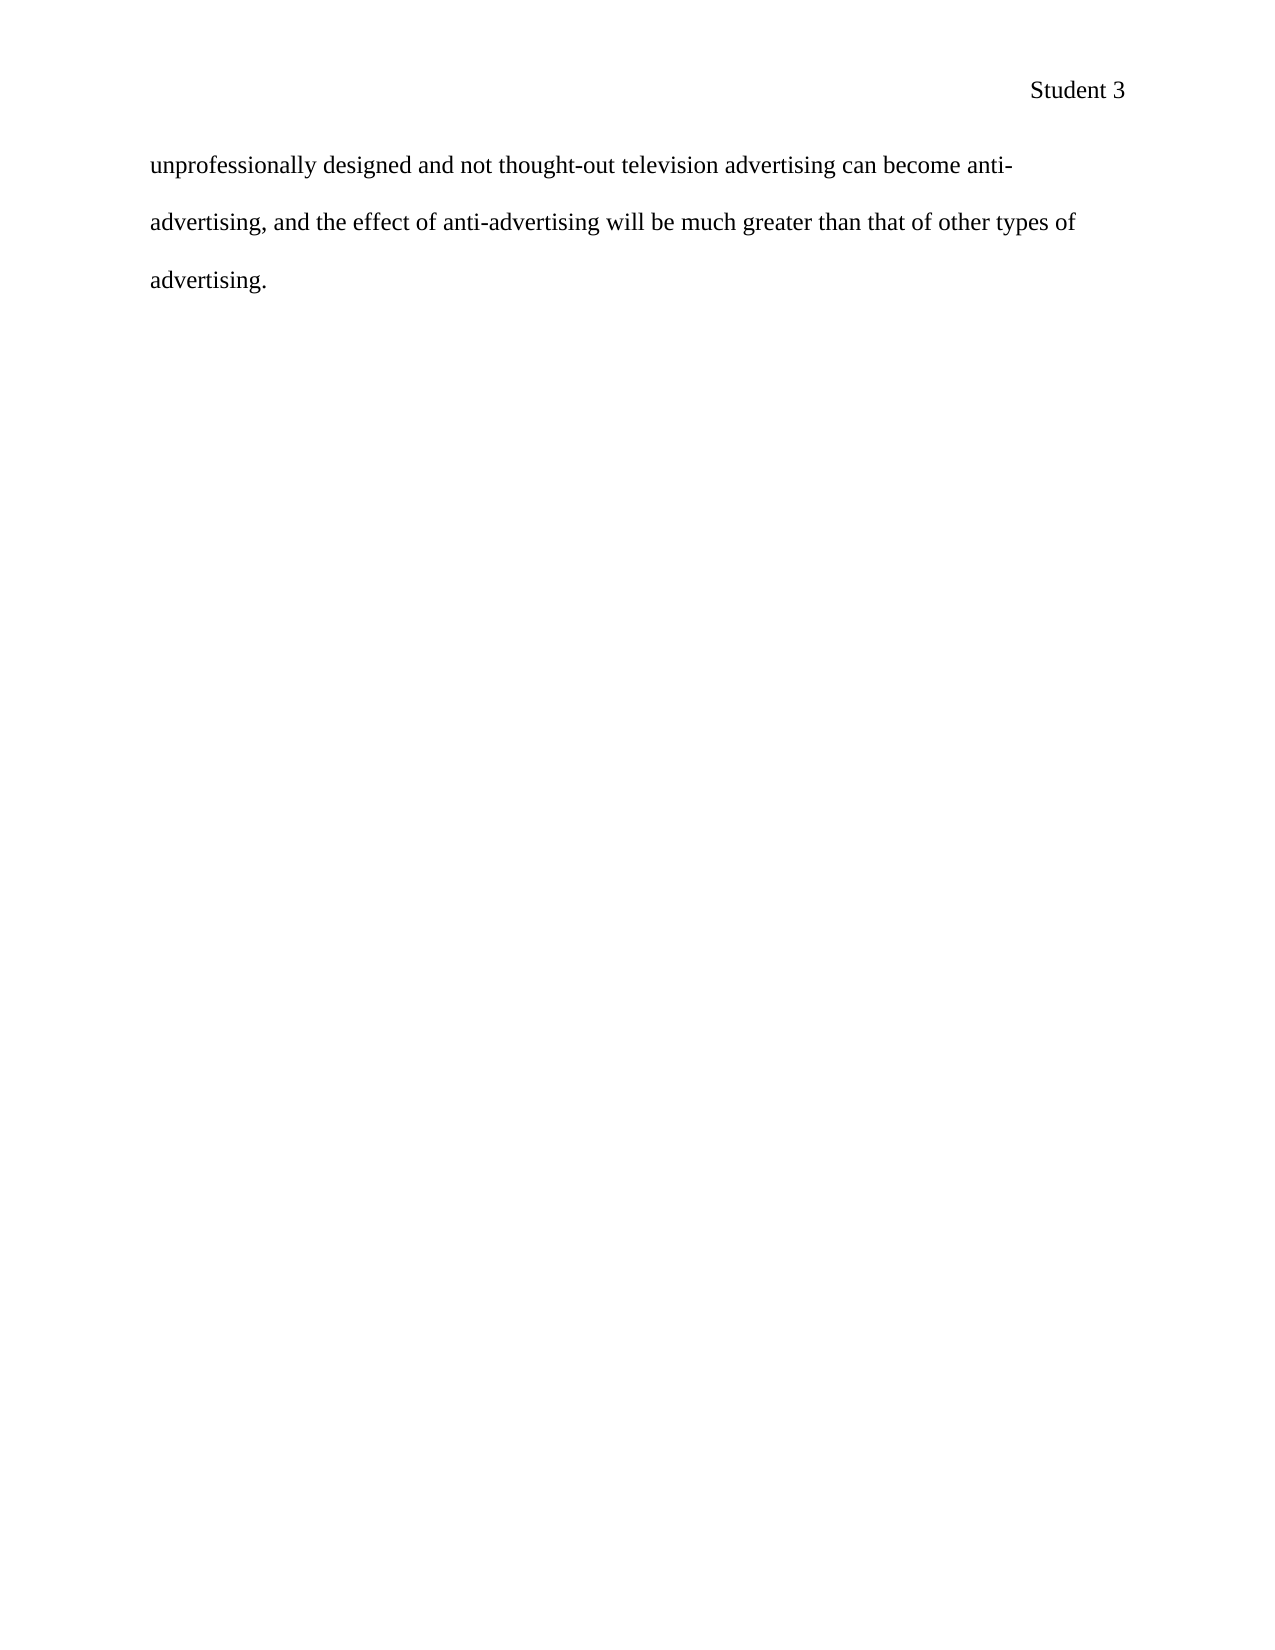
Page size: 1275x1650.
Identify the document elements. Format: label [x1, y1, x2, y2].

text [150, 150, 1125, 294]
